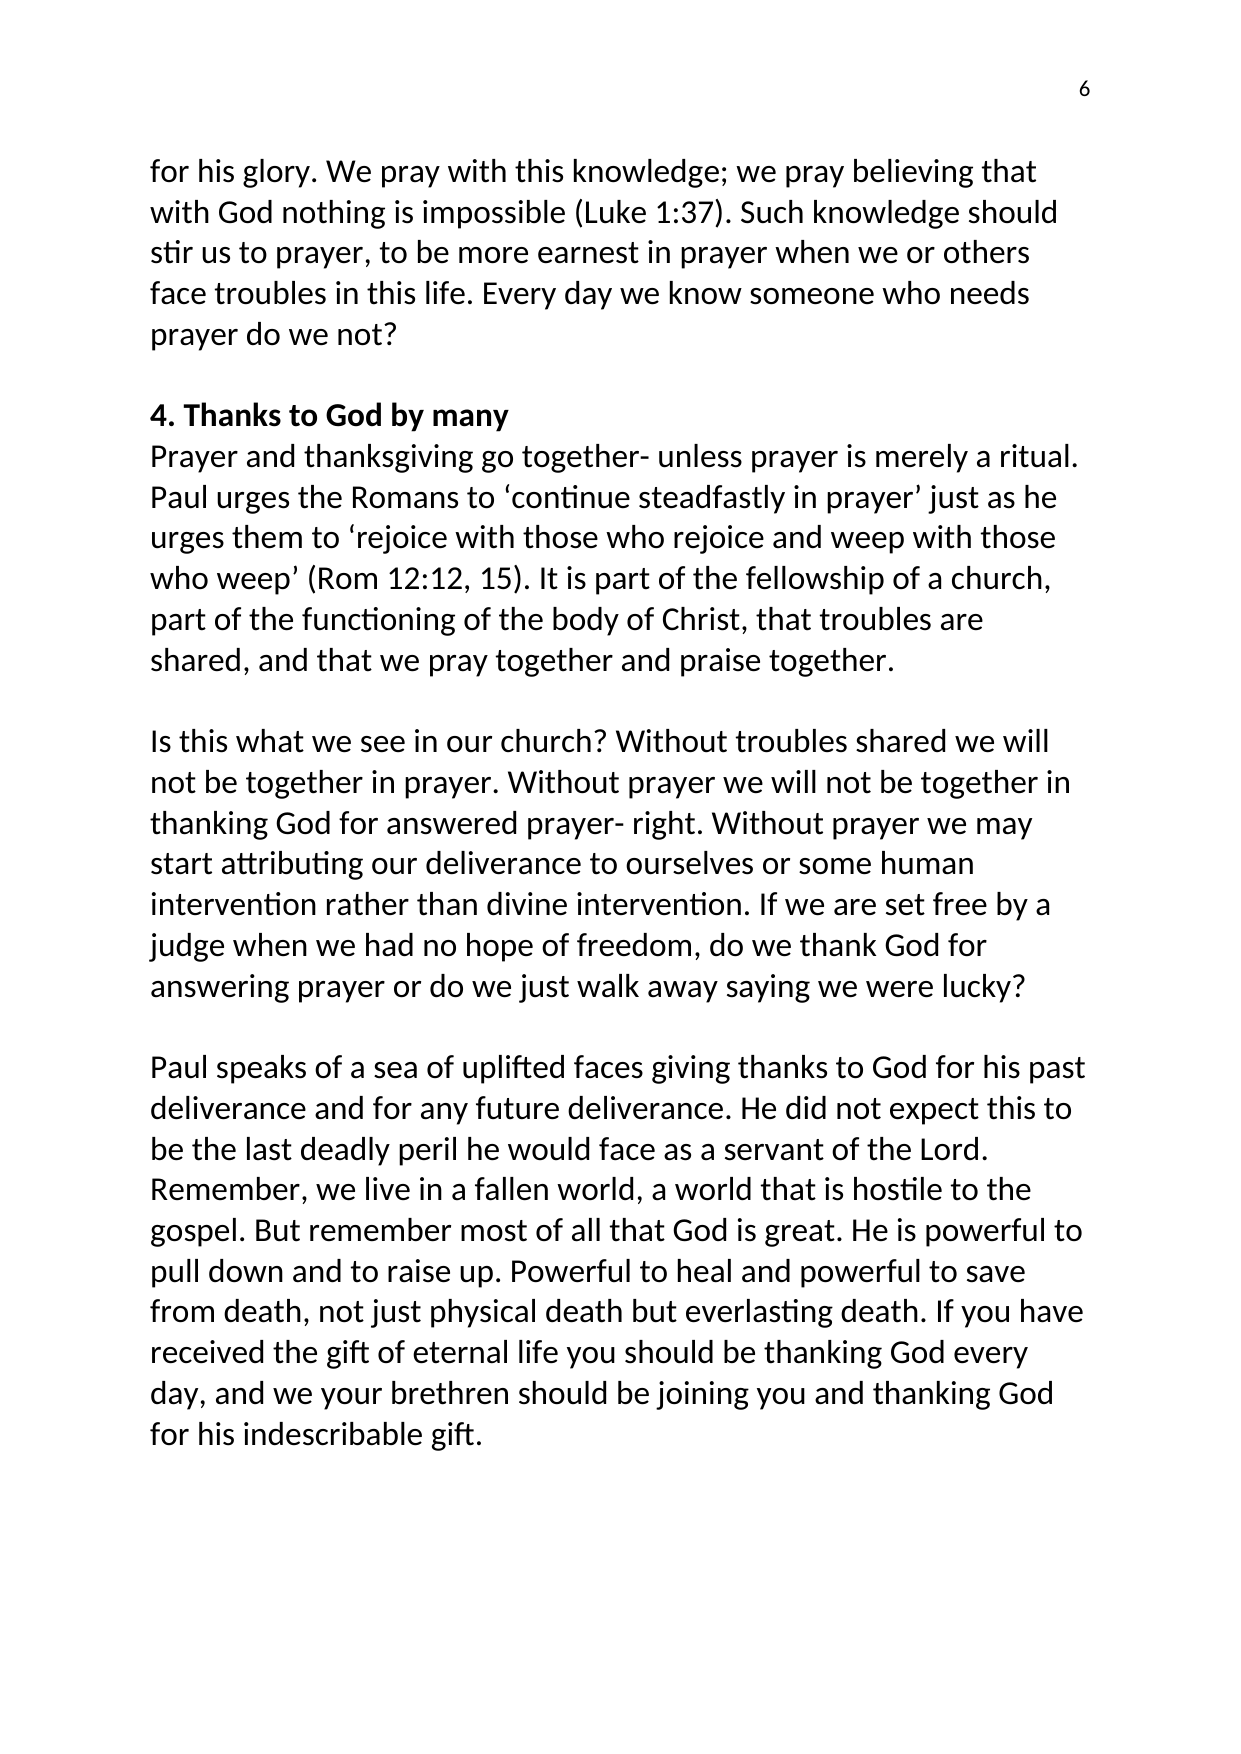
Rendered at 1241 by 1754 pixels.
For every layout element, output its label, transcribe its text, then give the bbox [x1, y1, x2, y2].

text Paul speaks of a sea of uplifted faces giving thanks to God for his past deliverance and for any future deliverance. He did not expect this to be the last deadly peril he would face as a servant of the Lord. Remember, we live in a fallen world, a world that is hostile to the gospel. But remember most of all that God is great. He is powerful to pull down and to raise up. Powerful to heal and powerful to save from death, not just physical death but everlasting death. If you have received the gift of eternal life you should be thanking God every day, and we your brethren should be joining you and thanking God for his indescribable gift. [150, 1046, 1090, 1453]
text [150, 150, 1090, 354]
text 4. Thanks to God by many [150, 394, 1090, 435]
text Prayer and thanksgiving go together- unless prayer is merely a ritual. Paul urges the Romans to ‘continue steadfastly in prayer’ just as he urges them to ‘rejoice with those who rejoice and weep with those who weep’ (Rom 12:12, 15). It is part of the fellowship of a church, part of the functioning of the body of Christ, that troubles are shared, and that we pray together and praise together. [150, 435, 1090, 679]
text Is this what we see in our church? Without troubles shared we will not be together in prayer. Without prayer we will not be together in thanking God for answered prayer- right. Without prayer we may start attributing our deliverance to ourselves or some human intervention rather than divine intervention. If we are set free by a judge when we had no hope of freedom, do we thank God for answering prayer or do we just walk away saying we were lucky? [150, 720, 1090, 1005]
